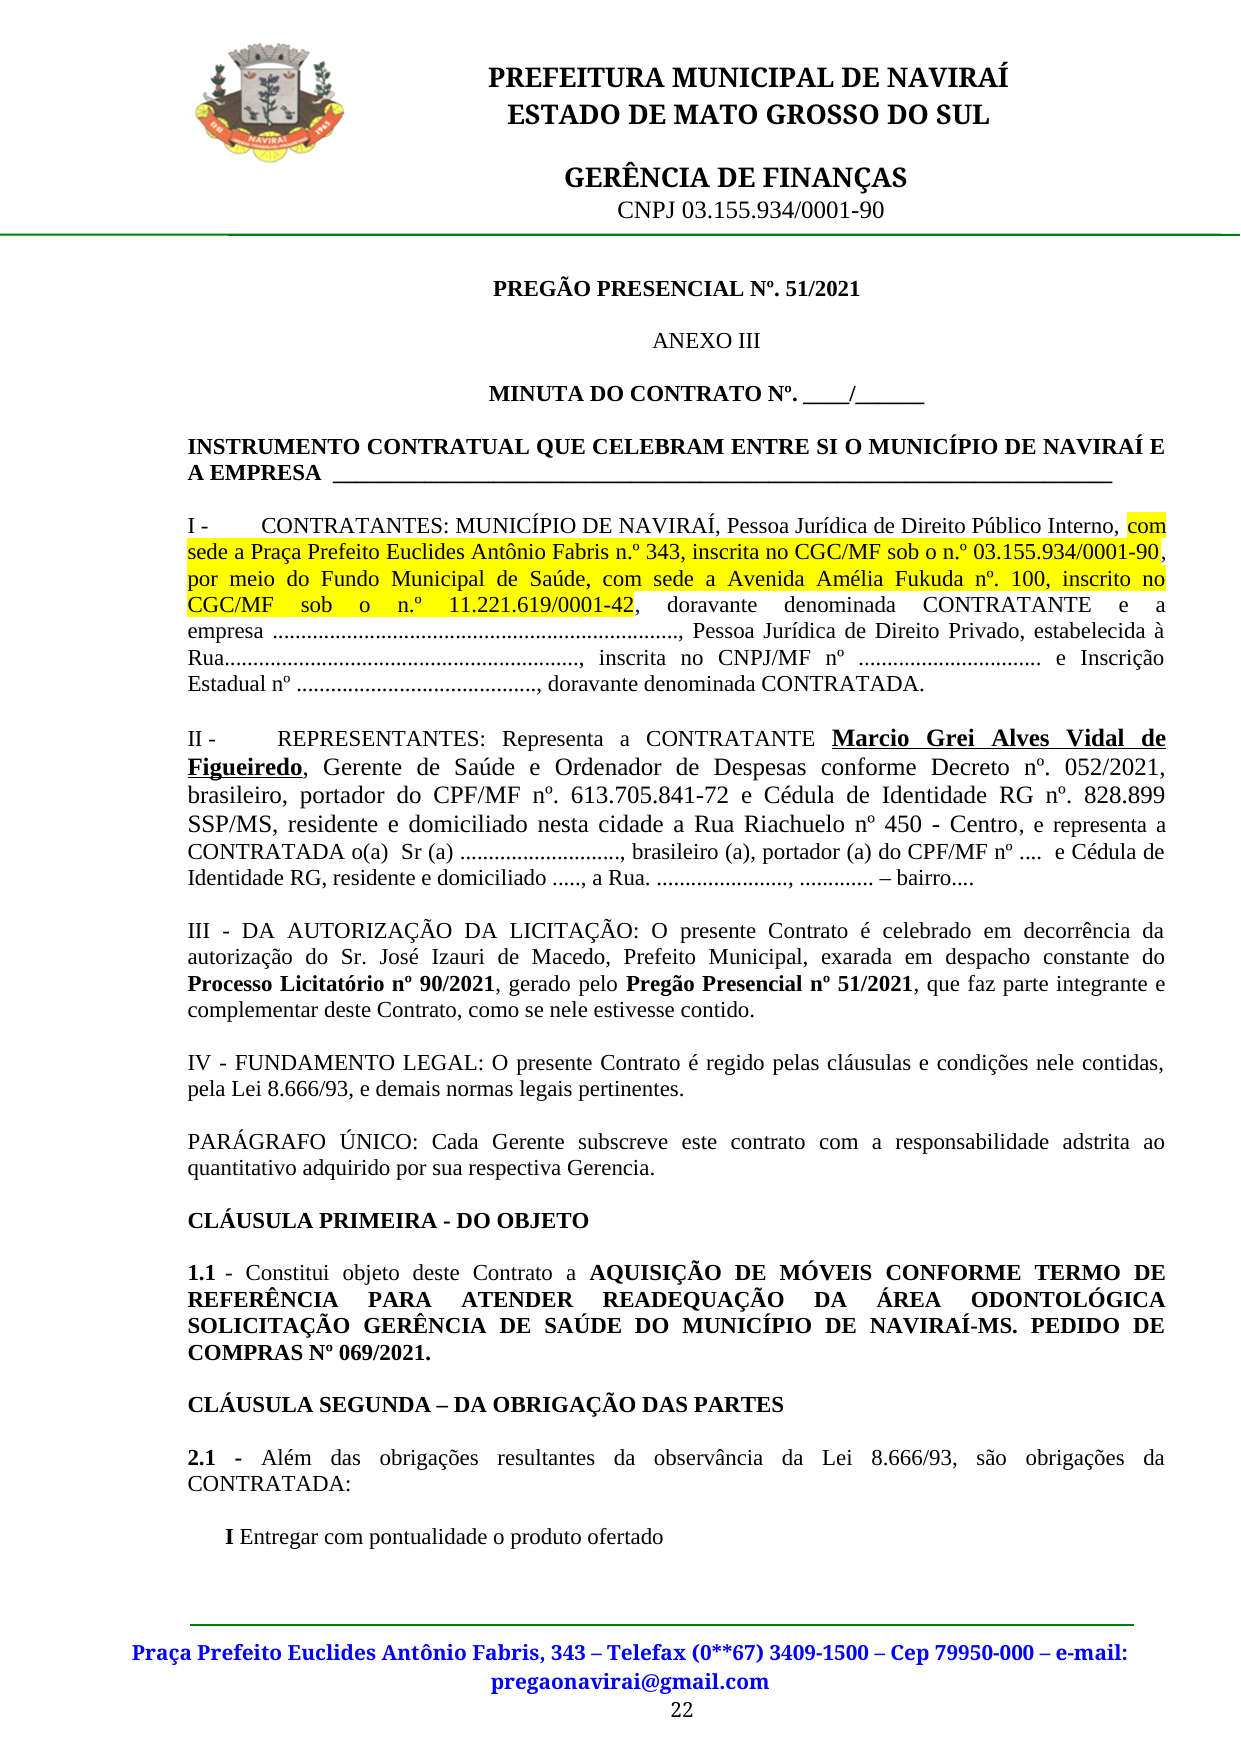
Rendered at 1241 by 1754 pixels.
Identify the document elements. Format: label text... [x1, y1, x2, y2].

text PARÁGRAFO ÚNICO: Cada Gerente subscreve este contrato com a responsabilidade adstrita ao quantitativo adquirido por sua respectiva Gerencia. [187, 1128, 1166, 1180]
text ANEXO III [187, 327, 1226, 354]
text 2.1 - Além das obrigações resultantes da observância da Lei 8.666/93, são obrigações da CONTRATADA: [187, 1444, 1166, 1497]
list - Constitui objeto deste Contrato a AQUISIÇÃO DE MÓVEIS CONFORME TERMO DE REFERÊNCIA PARA ATENDER READEQUAÇÃO DA ÁREA ODONTOLÓGICA SOLICITAÇÃO GERÊNCIA DE SAÚDE DO MUNICÍPIO DE NAVIRAÍ-MS. PEDIDO DE COMPRAS Nº 069/2021. [187, 1259, 1166, 1365]
text CLÁUSULA PRIMEIRA - DO OBJETO [187, 1207, 1226, 1233]
text PREGÃO PRESENCIAL Nº. 51/2021 [187, 275, 1166, 301]
text III - DA AUTORIZAÇÃO DA LICITAÇÃO: O presente Contrato é celebrado em decorrência da autorização do Sr. José Izauri de Macedo, Prefeito Municipal, exarada em despacho constante do Processo Licitatório nº 90/2021, gerado pelo Pregão Presencial nº 51/2021, que faz parte integrante e complementar deste Contrato, como se nele estivesse contido. [187, 917, 1166, 1022]
text CLÁUSULA SEGUNDA – DA OBRIGAÇÃO DAS PARTES [187, 1391, 1226, 1418]
text MINUTA DO CONTRATO Nº. ____/______ [187, 380, 1226, 407]
text I Entregar com pontualidade o produto ofertado [225, 1523, 1166, 1549]
text INSTRUMENTO CONTRATUAL QUE CELEBRAM ENTRE SI O MUNICÍPIO DE NAVIRAÍ E A EMPRESA ____________________________________________________________________ [187, 433, 1166, 486]
text I - CONTRATANTES: MUNICÍPIO DE NAVIRAÍ, Pessoa Jurídica de Direito Público Interno, com sede a Praça Prefeito Euclides Antônio Fabris n.º 343, inscrita no CGC/MF sob o n.º 03.155.934/0001-90, por meio do Fundo Municipal de Saúde, com sede a Avenida Amélia Fukuda nº. 100, inscrito no CGC/MF sob o n.º 11.221.619/0001-42, doravante denominada CONTRATANTE e a empresa ......................................................................., Pessoa Jurídica de Direito Privado, estabelecida à Rua.............................................................., inscrita no CNPJ/MF nº ................................ e Inscrição Estadual nº .........................................., doravante denominada CONTRATADA. [187, 591, 1166, 696]
text II - REPRESENTANTES: Representa a CONTRATANTE Marcio Grei Alves Vidal de Figueiredo, Gerente de Saúde e Ordenador de Despesas conforme Decreto nº. 052/2021, brasileiro, portador do CPF/MF nº. 613.705.841-72 e Cédula de Identidade RG nº. 828.899 SSP/MS, residente e domiciliado nesta cidade a Rua Riachuelo nº 450 - Centro, e representa a CONTRATADA o(a) Sr (a) ............................, brasileiro (a), portador (a) do CPF/MF nº .... e Cédula de Identidade RG, residente e domiciliado ....., a Rua. ......................., ............. – bairro.... [187, 723, 1166, 891]
text IV - FUNDAMENTO LEGAL: O presente Contrato é regido pelas cláusulas e condições nele contidas, pela Lei 8.666/93, e demais normas legais pertinentes. [187, 1049, 1166, 1101]
